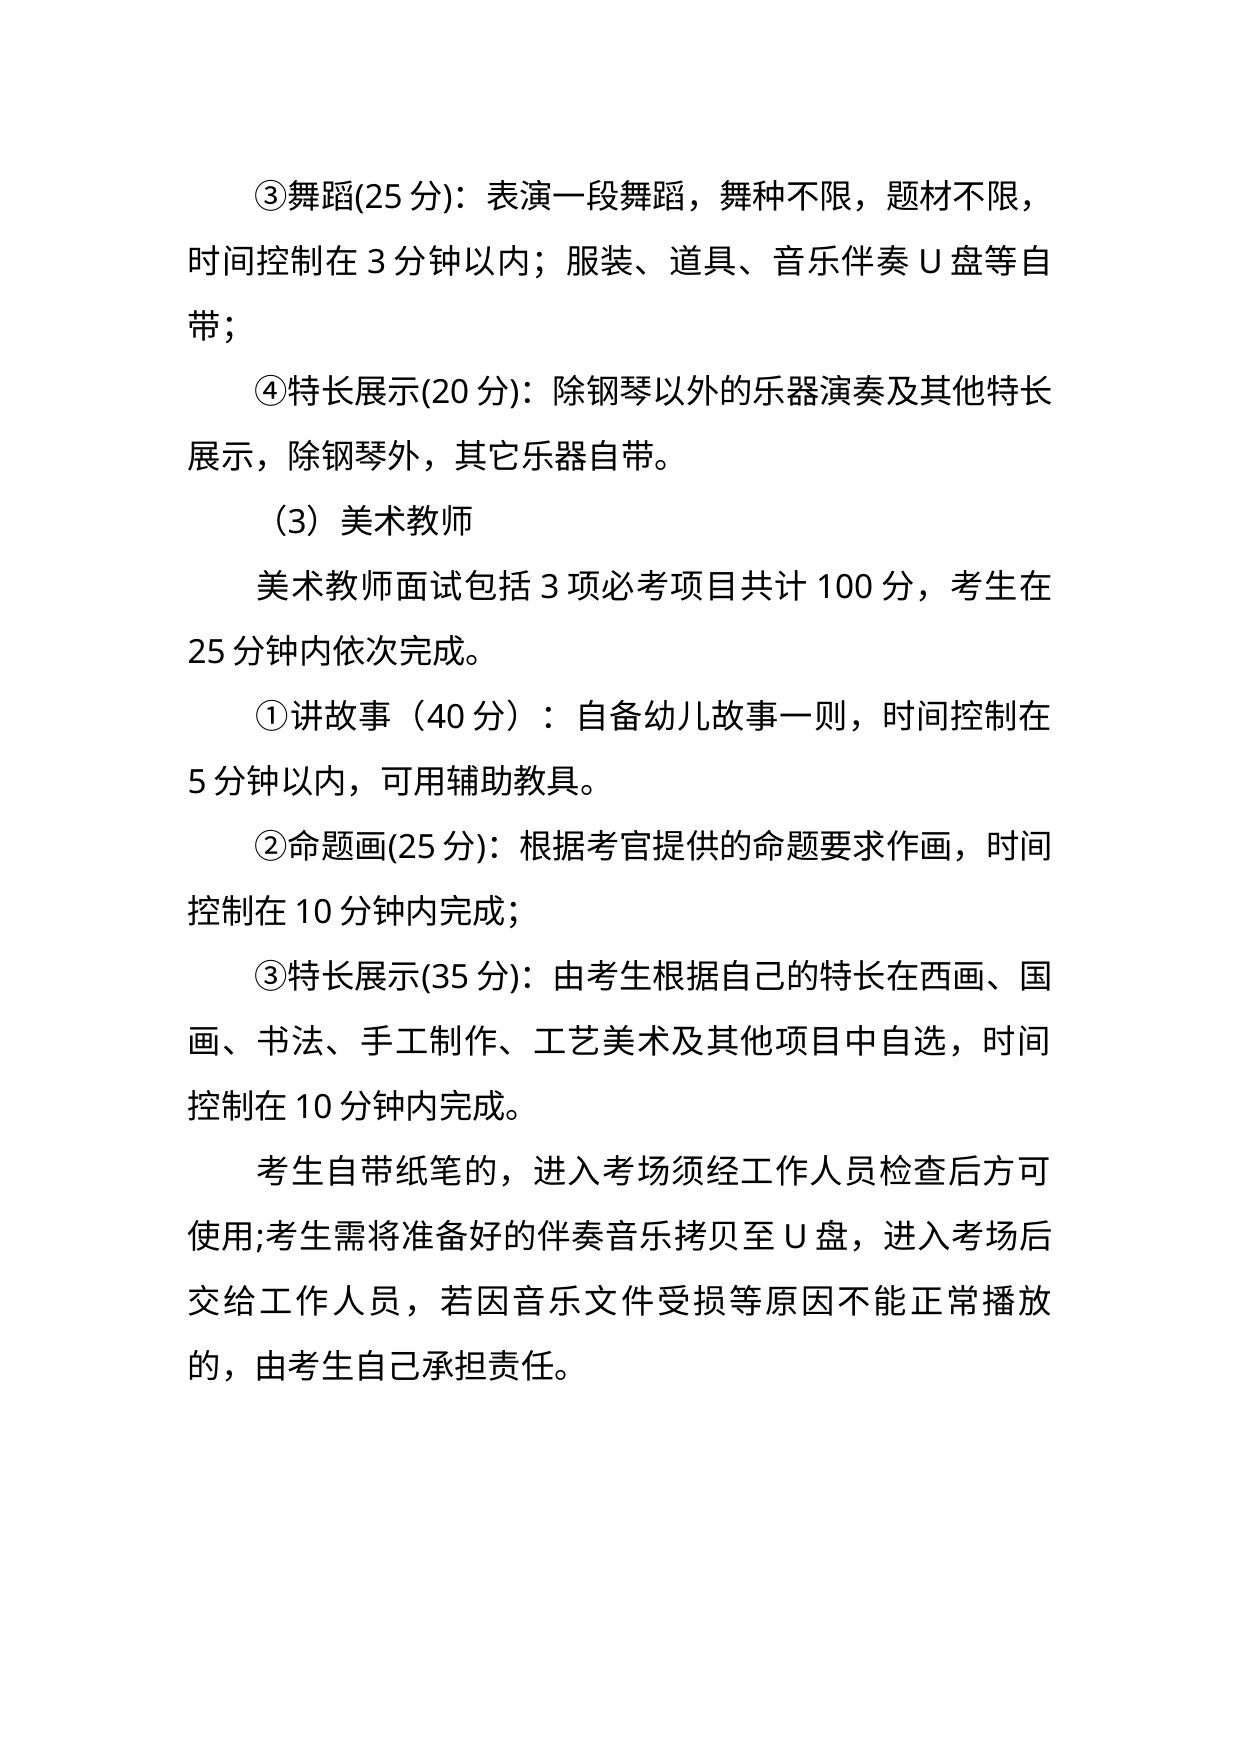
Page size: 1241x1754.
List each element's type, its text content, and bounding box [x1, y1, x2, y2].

text （3）美术教师 [187, 487, 1053, 552]
text 考生自带纸笔的，进入考场须经工作人员检查后方可使用;考生需将准备好的伴奏音乐拷贝至U盘，进入考场后交给工作人员，若因音乐文件受损等原因不能正常播放的，由考生自己承担责任。 [187, 1137, 1053, 1397]
text ②命题画(25分)：根据考官提供的命题要求作画，时间控制在10分钟内完成； [187, 812, 1053, 942]
text 美术教师面试包括3项必考项目共计100分，考生在25分钟内依次完成。 [187, 552, 1053, 682]
text ③舞蹈(25分)：表演一段舞蹈，舞种不限，题材不限，时间控制在3分钟以内；服装、道具、音乐伴奏U盘等自带； [187, 162, 1053, 357]
text ③特长展示(35分)：由考生根据自己的特长在西画、国画、书法、手工制作、工艺美术及其他项目中自选，时间控制在10分钟内完成。 [187, 942, 1053, 1137]
text ④特长展示(20分)：除钢琴以外的乐器演奏及其他特长展示，除钢琴外，其它乐器自带。 [187, 357, 1053, 487]
text ①讲故事（40分）：自备幼儿故事一则，时间控制在5分钟以内，可用辅助教具。 [187, 682, 1053, 812]
